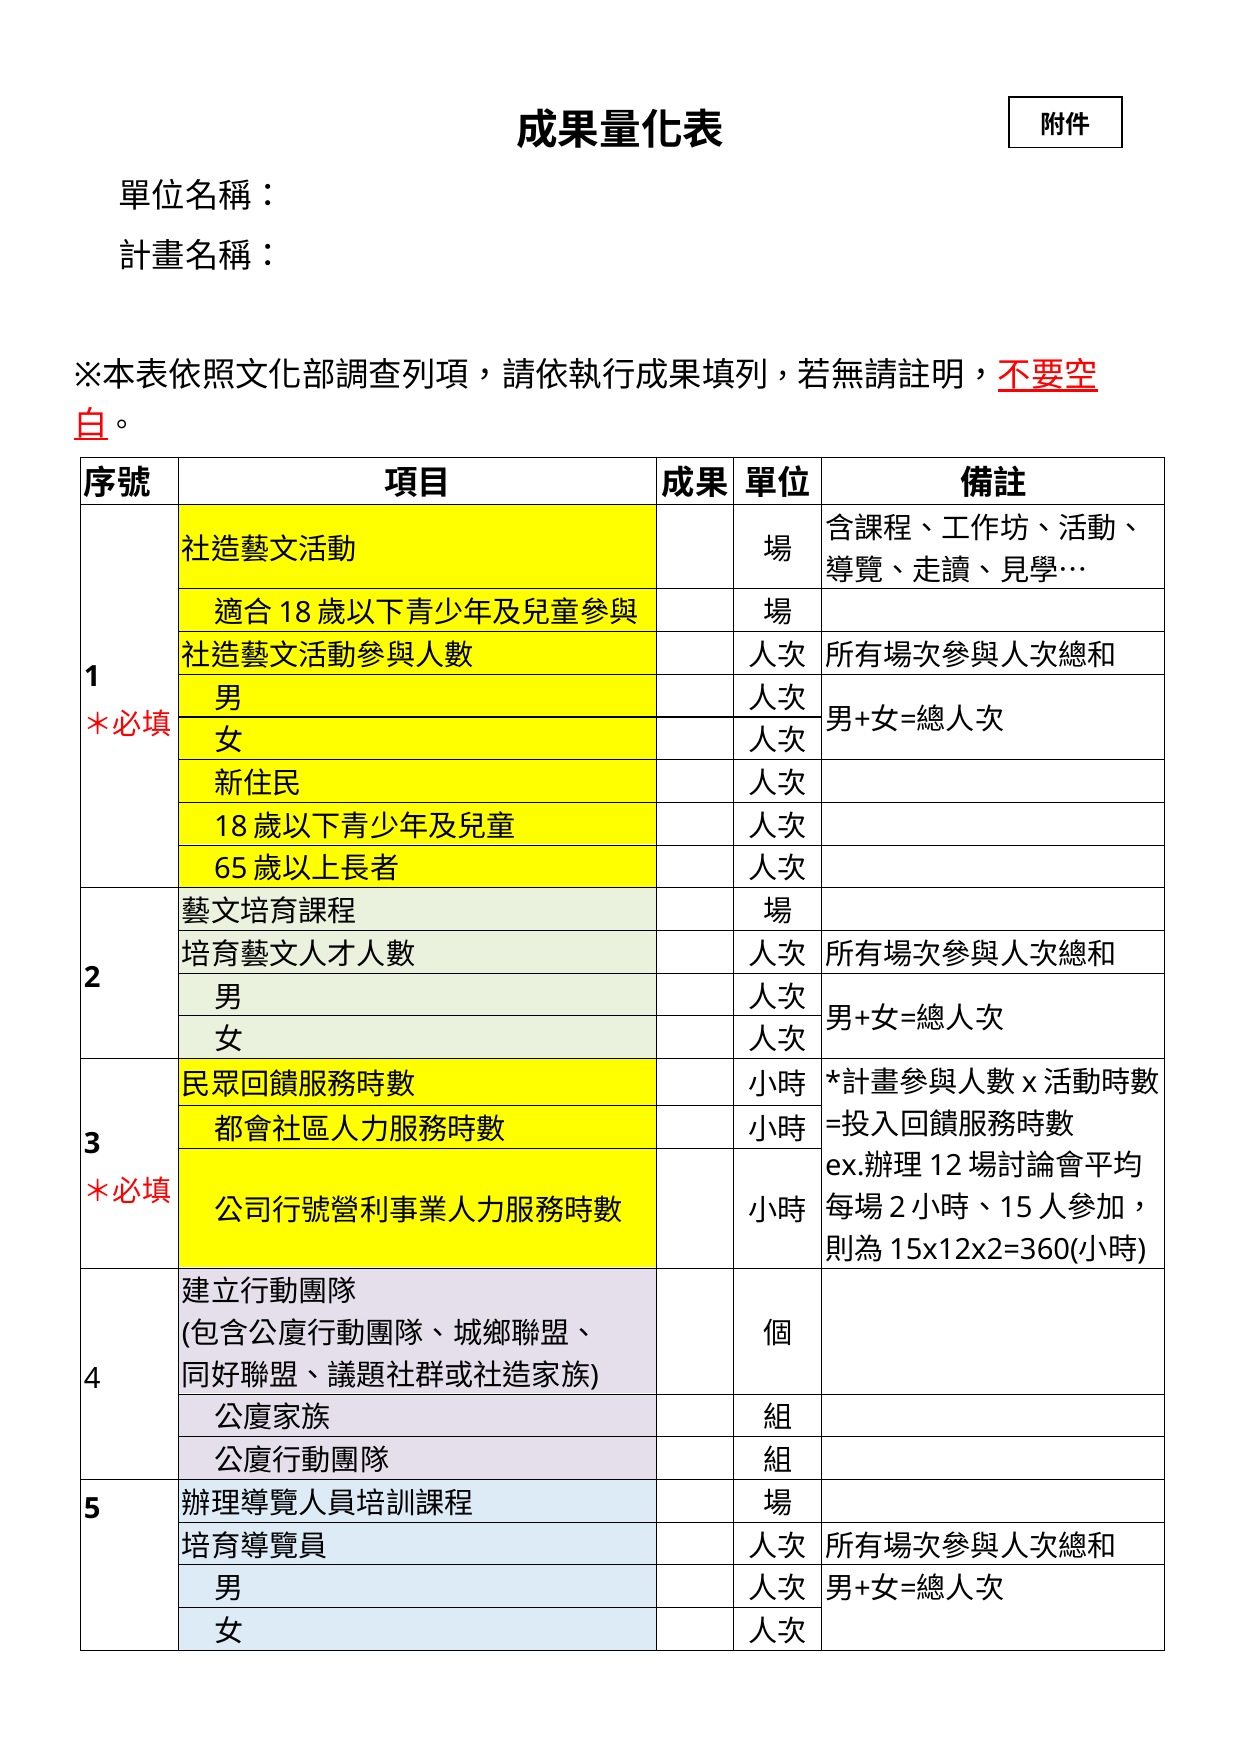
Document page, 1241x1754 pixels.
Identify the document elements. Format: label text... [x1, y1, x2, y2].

table_cell [657, 1149, 733, 1267]
table_cell 小時 [734, 1149, 821, 1267]
table_cell 5 [81, 1480, 178, 1650]
table_cell [822, 1437, 1164, 1479]
table_cell [657, 760, 733, 802]
table_cell 65歲以上長者 [179, 846, 656, 887]
table_cell 建立行動團隊 (包含公廈行動團隊、城鄉聯盟、 同好聯盟、議題社群或社造家族) [179, 1269, 656, 1393]
table_cell 小時 [734, 1106, 821, 1148]
table_cell 場 [734, 505, 821, 588]
table_cell 人次 [734, 1016, 821, 1058]
table_cell [822, 888, 1164, 930]
table_cell [657, 505, 733, 588]
table_cell 18歲以下青少年及兒童 [179, 803, 656, 844]
table_cell 社造藝文活動 [179, 505, 656, 588]
table_cell 1 ＊必填 [81, 505, 178, 887]
table_header 單位 [734, 458, 821, 504]
table_cell 所有場次參與人次總和 [822, 632, 1164, 674]
table_cell 民眾回饋服務時數 [179, 1059, 656, 1105]
table_header 項目 [179, 458, 656, 504]
table_cell [657, 888, 733, 930]
table_cell [657, 974, 733, 1015]
table_cell 人次 [734, 931, 821, 973]
table_cell [657, 589, 733, 631]
table_cell 人次 [734, 675, 821, 716]
table_cell 人次 [734, 1608, 821, 1650]
table_cell 場 [734, 589, 821, 631]
table_cell 男 [179, 1565, 656, 1607]
table_cell 人次 [734, 632, 821, 674]
table_cell [657, 1565, 733, 1607]
table_cell 女 [179, 718, 656, 759]
table_cell 人次 [734, 1523, 821, 1564]
table_cell 女 [179, 1016, 656, 1058]
table_cell 男+女=總人次 [822, 675, 1164, 759]
table_cell 人次 [734, 846, 821, 887]
table_cell *計畫參與人數x活動時數=投入回饋服務時數 ex.辦理12場討論會平均每場2小時、15人參加，則為15x12x2=360(小時) [822, 1059, 1164, 1267]
table_cell 個 [734, 1269, 821, 1393]
table_cell [657, 1608, 733, 1650]
table_cell [657, 1395, 733, 1436]
table_cell 公廈行動團隊 [179, 1437, 656, 1479]
table_cell [657, 718, 733, 759]
table_cell 人次 [734, 718, 821, 759]
table_cell 組 [734, 1437, 821, 1479]
text ※本表依照文化部調查列項，請依執行成果填列，若無請註明，不要空白。 [74, 348, 1122, 444]
table_cell 女 [179, 1608, 656, 1650]
table_cell 藝文培育課程 [179, 888, 656, 930]
table_cell 男+女=總人次 [822, 974, 1164, 1058]
text 計畫名稱： [118, 229, 1122, 277]
table_cell 人次 [734, 760, 821, 802]
table_cell [822, 1395, 1164, 1436]
text 單位名稱： [118, 168, 1122, 217]
table_cell 2 [81, 888, 178, 1058]
table_cell 3 ＊必填 [81, 1059, 178, 1267]
table_cell 適合18歲以下青少年及兒童參與 [179, 589, 656, 631]
table_cell [657, 931, 733, 973]
table_cell 都會社區人力服務時數 [179, 1106, 656, 1148]
table_cell [657, 632, 733, 674]
table_cell 人次 [734, 1565, 821, 1607]
table_cell [657, 675, 733, 716]
table_header 序號 [81, 458, 178, 504]
table_cell [657, 1106, 733, 1148]
table_cell 場 [734, 888, 821, 930]
table_cell 社造藝文活動參與人數 [179, 632, 656, 674]
table_cell 新住民 [179, 760, 656, 802]
table_cell 男 [179, 974, 656, 1015]
table_cell [657, 1269, 733, 1393]
table_cell 公廈家族 [179, 1395, 656, 1436]
table_cell [657, 1059, 733, 1105]
table_cell [657, 846, 733, 887]
table_cell 含課程、工作坊、活動、導覽、走讀、見學… [822, 505, 1164, 588]
table_cell [657, 1523, 733, 1564]
table_cell [822, 846, 1164, 887]
text 成果量化表 [118, 96, 1122, 156]
table_cell 培育藝文人才人數 [179, 931, 656, 973]
table_cell 男+女=總人次 [822, 1565, 1164, 1650]
table_cell [657, 1480, 733, 1522]
table_cell [822, 589, 1164, 631]
table_header 備註 [822, 458, 1164, 504]
table_cell 人次 [734, 974, 821, 1015]
table_cell 小時 [734, 1059, 821, 1105]
table_cell 男 [179, 675, 656, 716]
table_cell [822, 1269, 1164, 1393]
table_cell [822, 1480, 1164, 1522]
table_cell [657, 1437, 733, 1479]
table_cell 培育導覽員 [179, 1523, 656, 1564]
table_cell 組 [734, 1395, 821, 1436]
table_cell 人次 [734, 803, 821, 844]
table_cell 辦理導覽人員培訓課程 [179, 1480, 656, 1522]
table_cell [822, 760, 1164, 802]
table_cell [657, 1016, 733, 1058]
table_cell 場 [734, 1480, 821, 1522]
table_cell 4 [81, 1269, 178, 1479]
table_header 成果 [657, 458, 733, 504]
table_cell 所有場次參與人次總和 [822, 931, 1164, 973]
table_cell [657, 803, 733, 844]
table_cell 公司行號營利事業人力服務時數 [179, 1149, 656, 1267]
table_cell 所有場次參與人次總和 [822, 1523, 1164, 1564]
table_cell [822, 803, 1164, 844]
